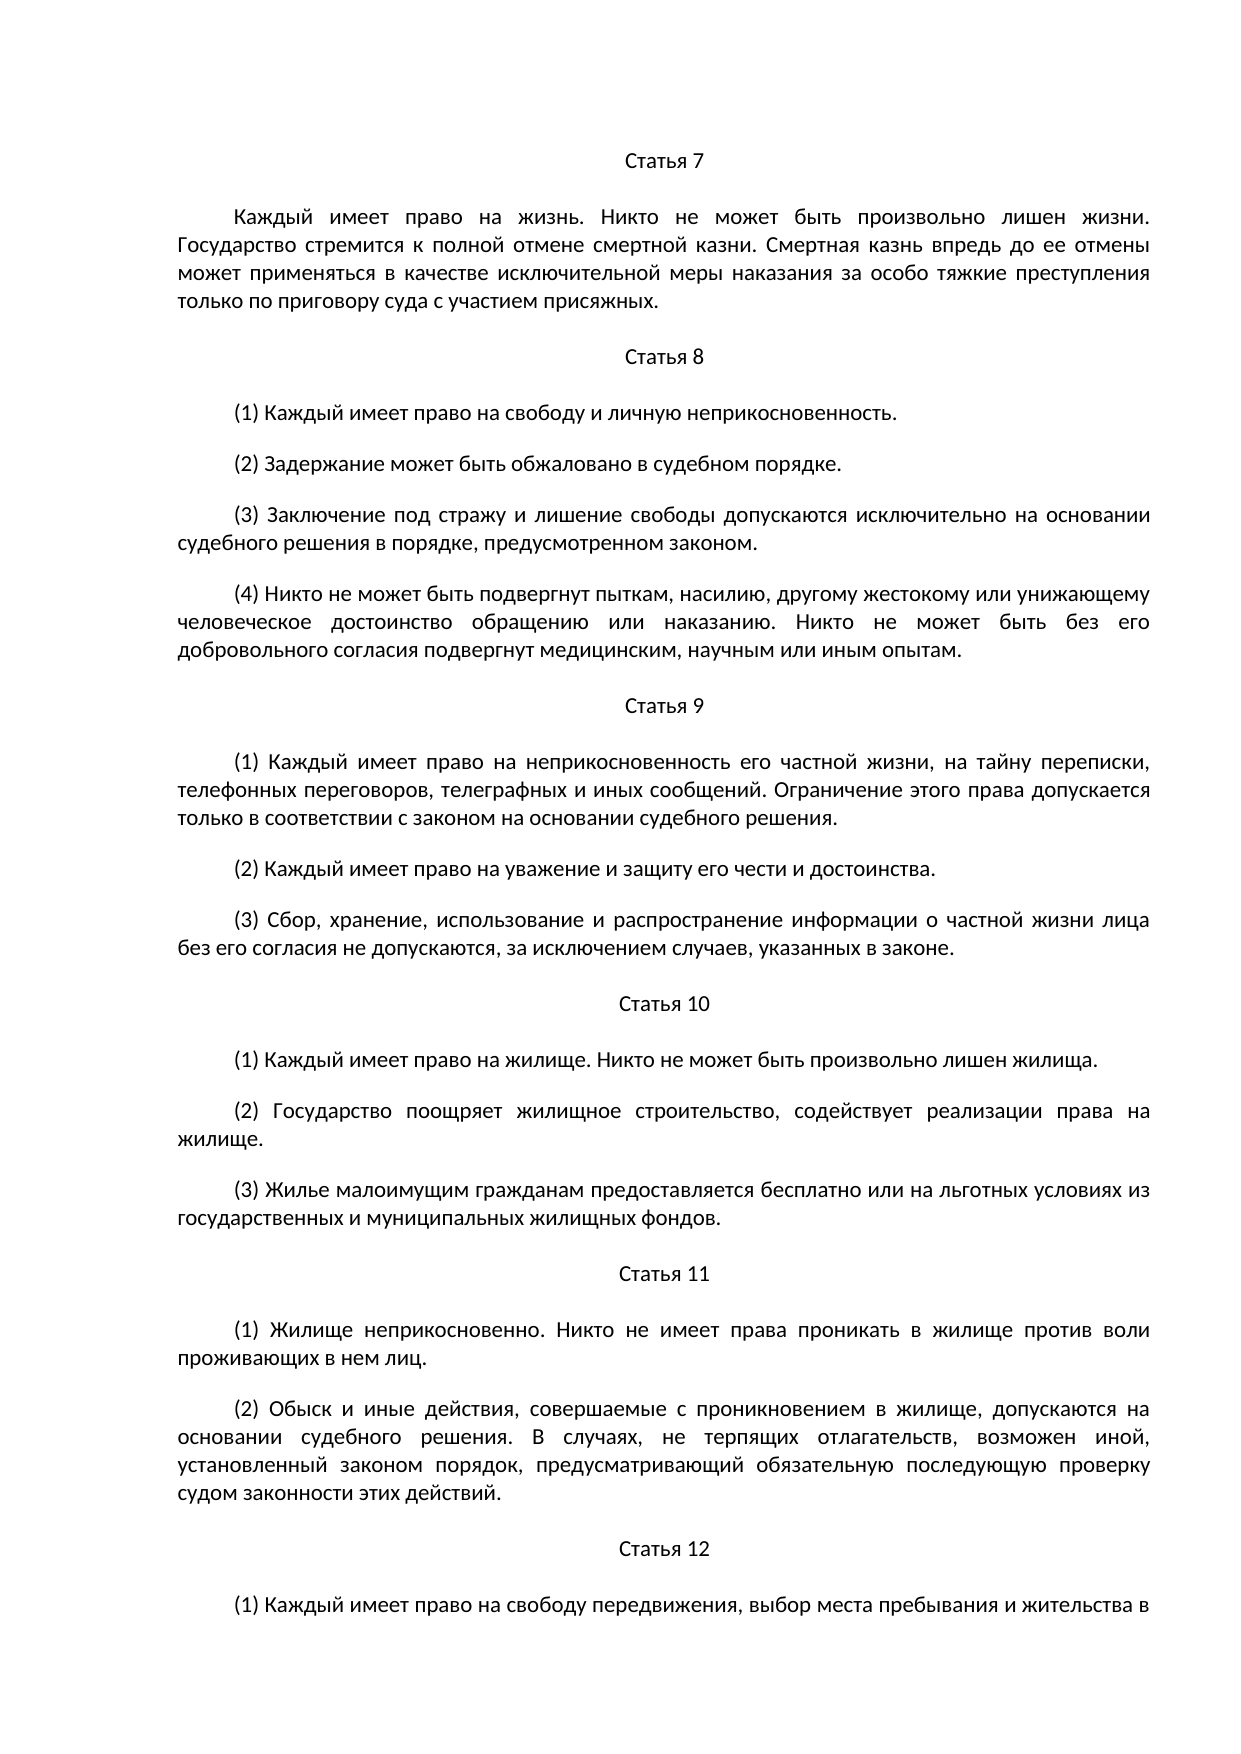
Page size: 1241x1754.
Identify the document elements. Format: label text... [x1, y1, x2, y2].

text Статья 7 [177, 146, 1152, 174]
text (2) Обыск и иные действия, совершаемые с проникновением в жилище, допускаются на основании судебного решения. В случаях, не терпящих отлагательств, возможен иной, установленный законом порядок, предусматривающий обязательную последующую проверку судом законности этих действий. [177, 1394, 1152, 1506]
text Каждый имеет право на жизнь. Никто не может быть произвольно лишен жизни. Государство стремится к полной отмене смертной казни. Смертная казнь впредь до ее отмены может применяться в качестве исключительной меры наказания за особо тяжкие преступления только по приговору суда с участием присяжных. [177, 202, 1152, 314]
text Статья 9 [177, 691, 1152, 719]
text Статья 10 [177, 989, 1152, 1017]
text (4) Никто не может быть подвергнут пыткам, насилию, другому жестокому или унижающему человеческое достоинство обращению или наказанию. Никто не может быть без его добровольного согласия подвергнут медицинским, научным или иным опытам. [177, 579, 1152, 663]
text (1) Каждый имеет право на свободу и личную неприкосновенность. [177, 398, 1152, 426]
text Статья 8 [177, 342, 1152, 370]
text (1) Каждый имеет право на неприкосновенность его частной жизни, на тайну переписки, телефонных переговоров, телеграфных и иных сообщений. Ограничение этого права допускается только в соответствии с законом на основании судебного решения. [177, 747, 1152, 831]
text Статья 12 [177, 1534, 1152, 1562]
text (2) Государство поощряет жилищное строительство, содействует реализации права на жилище. [177, 1096, 1152, 1152]
text (3) Заключение под стражу и лишение свободы допускаются исключительно на основании судебного решения в порядке, предусмотренном законом. [177, 500, 1152, 556]
text (2) Каждый имеет право на уважение и защиту его чести и достоинства. [177, 854, 1152, 882]
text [177, 1590, 1152, 1618]
text (1) Каждый имеет право на жилище. Никто не может быть произвольно лишен жилища. [177, 1045, 1152, 1073]
text (3) Сбор, хранение, использование и распространение информации о частной жизни лица без его согласия не допускаются, за исключением случаев, указанных в законе. [177, 905, 1152, 961]
text (3) Жилье малоимущим гражданам предоставляется бесплатно или на льготных условиях из государственных и муниципальных жилищных фондов. [177, 1175, 1152, 1231]
text Статья 11 [177, 1259, 1152, 1287]
text (2) Задержание может быть обжаловано в судебном порядке. [177, 449, 1152, 477]
text (1) Жилище неприкосновенно. Никто не имеет права проникать в жилище против воли проживающих в нем лиц. [177, 1315, 1152, 1371]
